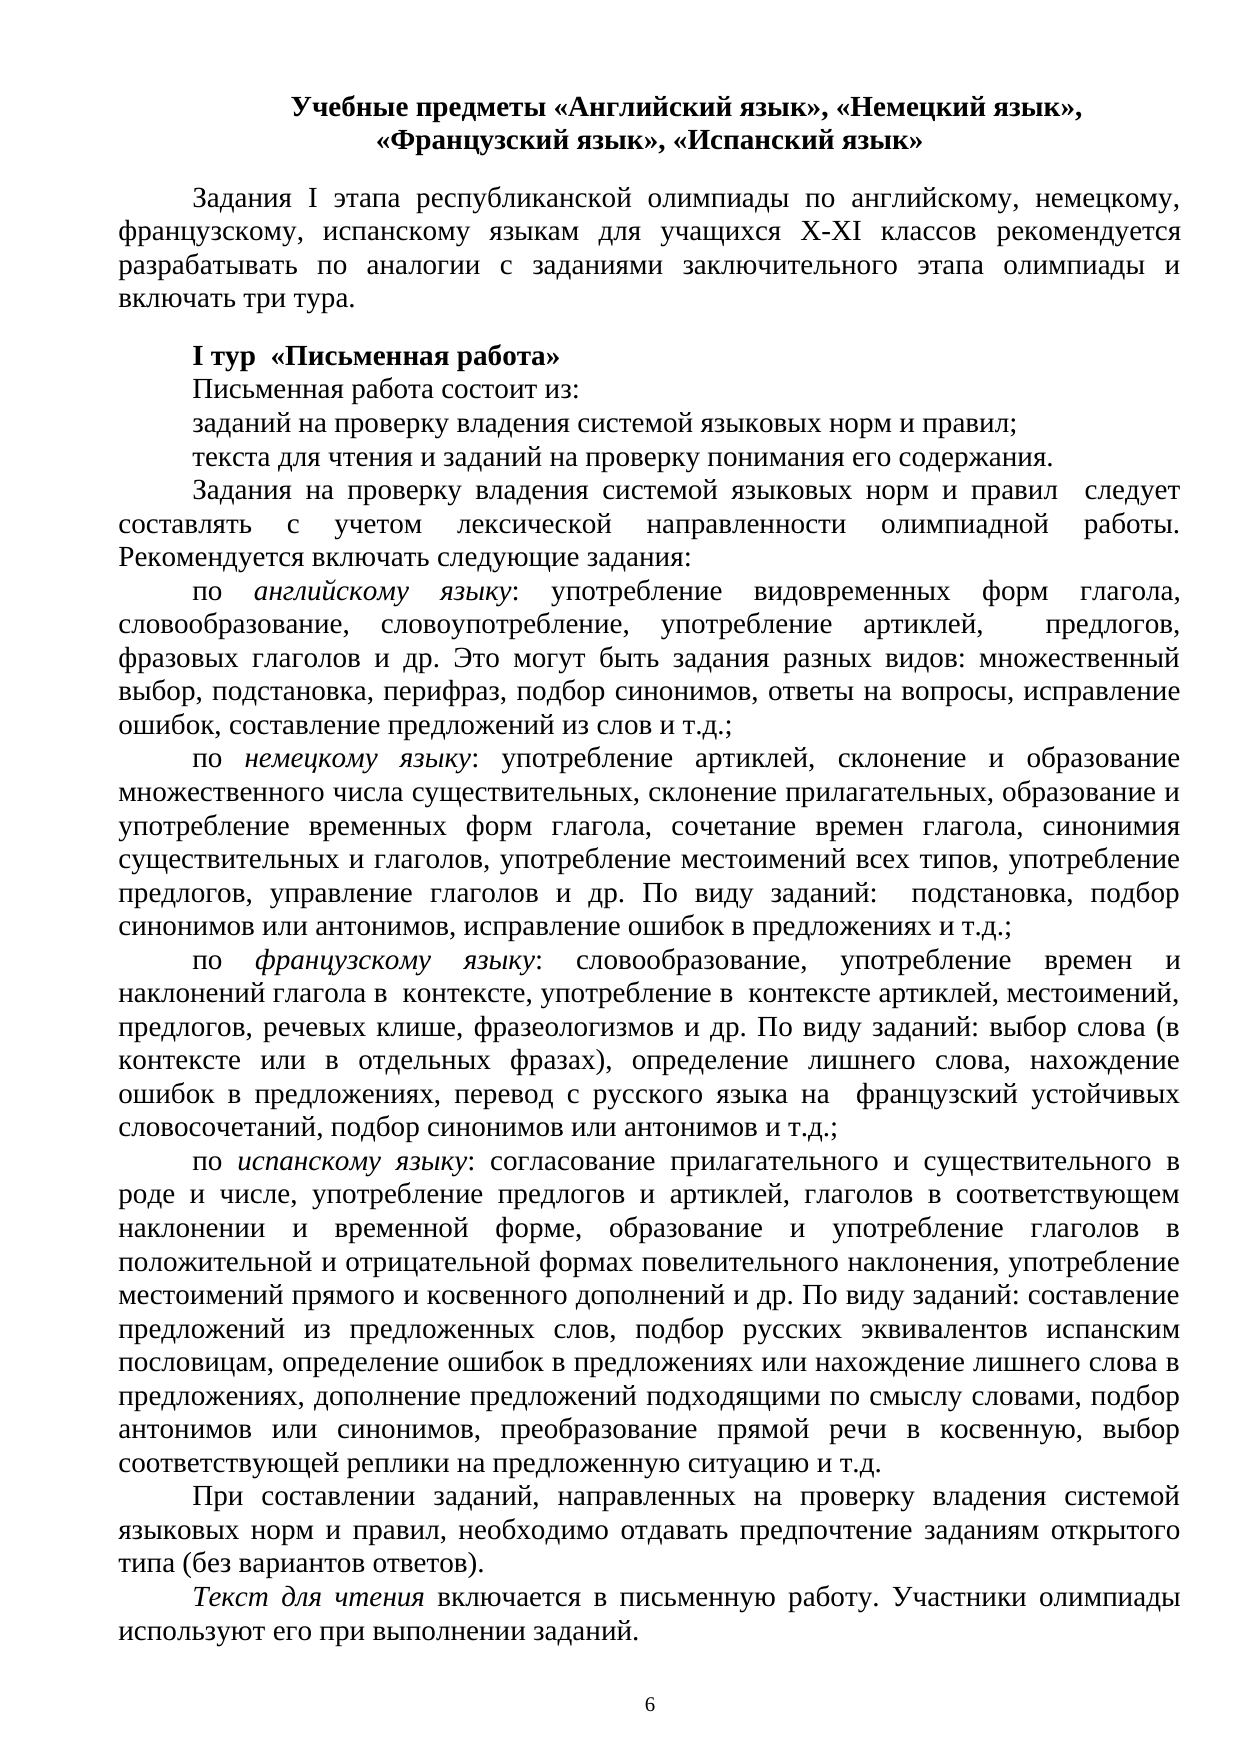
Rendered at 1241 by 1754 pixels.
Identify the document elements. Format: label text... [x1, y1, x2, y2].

text I тур «Письменная работа» [118, 338, 1181, 372]
text по немецкому языку: употребление артиклей, склонение и образование множественного числа существительных, склонение прилагательных, образование и употребление временных форм глагола, сочетание времен глагола, синонимия существительных и глаголов, употребление местоимений всех типов, употребление предлогов, управление глаголов и др. По виду заданий: подстановка, подбор синонимов или антонимов, исправление ошибок в предложениях и т.д.; [118, 741, 1181, 942]
text по испанскому языку: согласование прилагательного и существительного в роде и числе, употребление предлогов и артиклей, глаголов в соответствующем наклонении и временной форме, образование и употребление глаголов в положительной и отрицательной формах повелительного наклонения, употребление местоимений прямого и косвенного дополнений и др. По виду заданий: составление предложений из предложенных слов, подбор русских эквивалентов испанским пословицам, определение ошибок в предложениях или нахождение лишнего слова в предложениях, дополнение предложений подходящими по смыслу словами, подбор антонимов или синонимов, преобразование прямой речи в косвенную, выбор соответствующей реплики на предложенную ситуацию и т.д. [118, 1143, 1181, 1478]
text Текст для чтения включается в письменную работу. Участники олимпиады используют его при выполнении заданий. [118, 1579, 1181, 1646]
text Задания на проверку владения системой языковых норм и правил следует составлять с учетом лексической направленности олимпиадной работы. Рекомендуется включать следующие задания: [118, 472, 1181, 573]
text При составлении заданий, направленных на проверку владения системой языковых норм и правил, необходимо отдавать предпочтение заданиям открытого типа (без вариантов ответов). [118, 1478, 1181, 1579]
text Задания I этапа республиканской олимпиады по английскому, немецкому, французскому, испанскому языкам для учащихся X-XI классов рекомендуется разрабатывать по аналогии с заданиями заключительного этапа олимпиады и включать три тура. [118, 180, 1181, 314]
text Учебные предметы «Английский язык», «Немецкий язык», «Французский язык», «Испанский язык» [118, 89, 1181, 156]
text Письменная работа состоит из: [118, 372, 1181, 405]
text текста для чтения и заданий на проверку понимания его содержания. [118, 439, 1181, 472]
text по французскому языку: словообразование, употребление времен и наклонений глагола в контексте, употребление в контексте артиклей, местоимений, предлогов, речевых клише, фразеологизмов и др. По виду заданий: выбор слова (в контексте или в отдельных фразах), определение лишнего слова, нахождение ошибок в предложениях, перевод с русского языка на французский устойчивых словосочетаний, подбор синонимов или антонимов и т.д.; [118, 942, 1181, 1143]
text по английскому языку: употребление видовременных форм глагола, словообразование, словоупотребление, употребление артиклей, предлогов, фразовых глаголов и др. Это могут быть задания разных видов: множественный выбор, подстановка, перифраз, подбор синонимов, ответы на вопросы, исправление ошибок, составление предложений из слов и т.д.; [118, 573, 1181, 741]
text заданий на проверку владения системой языковых норм и правил; [118, 405, 1181, 439]
